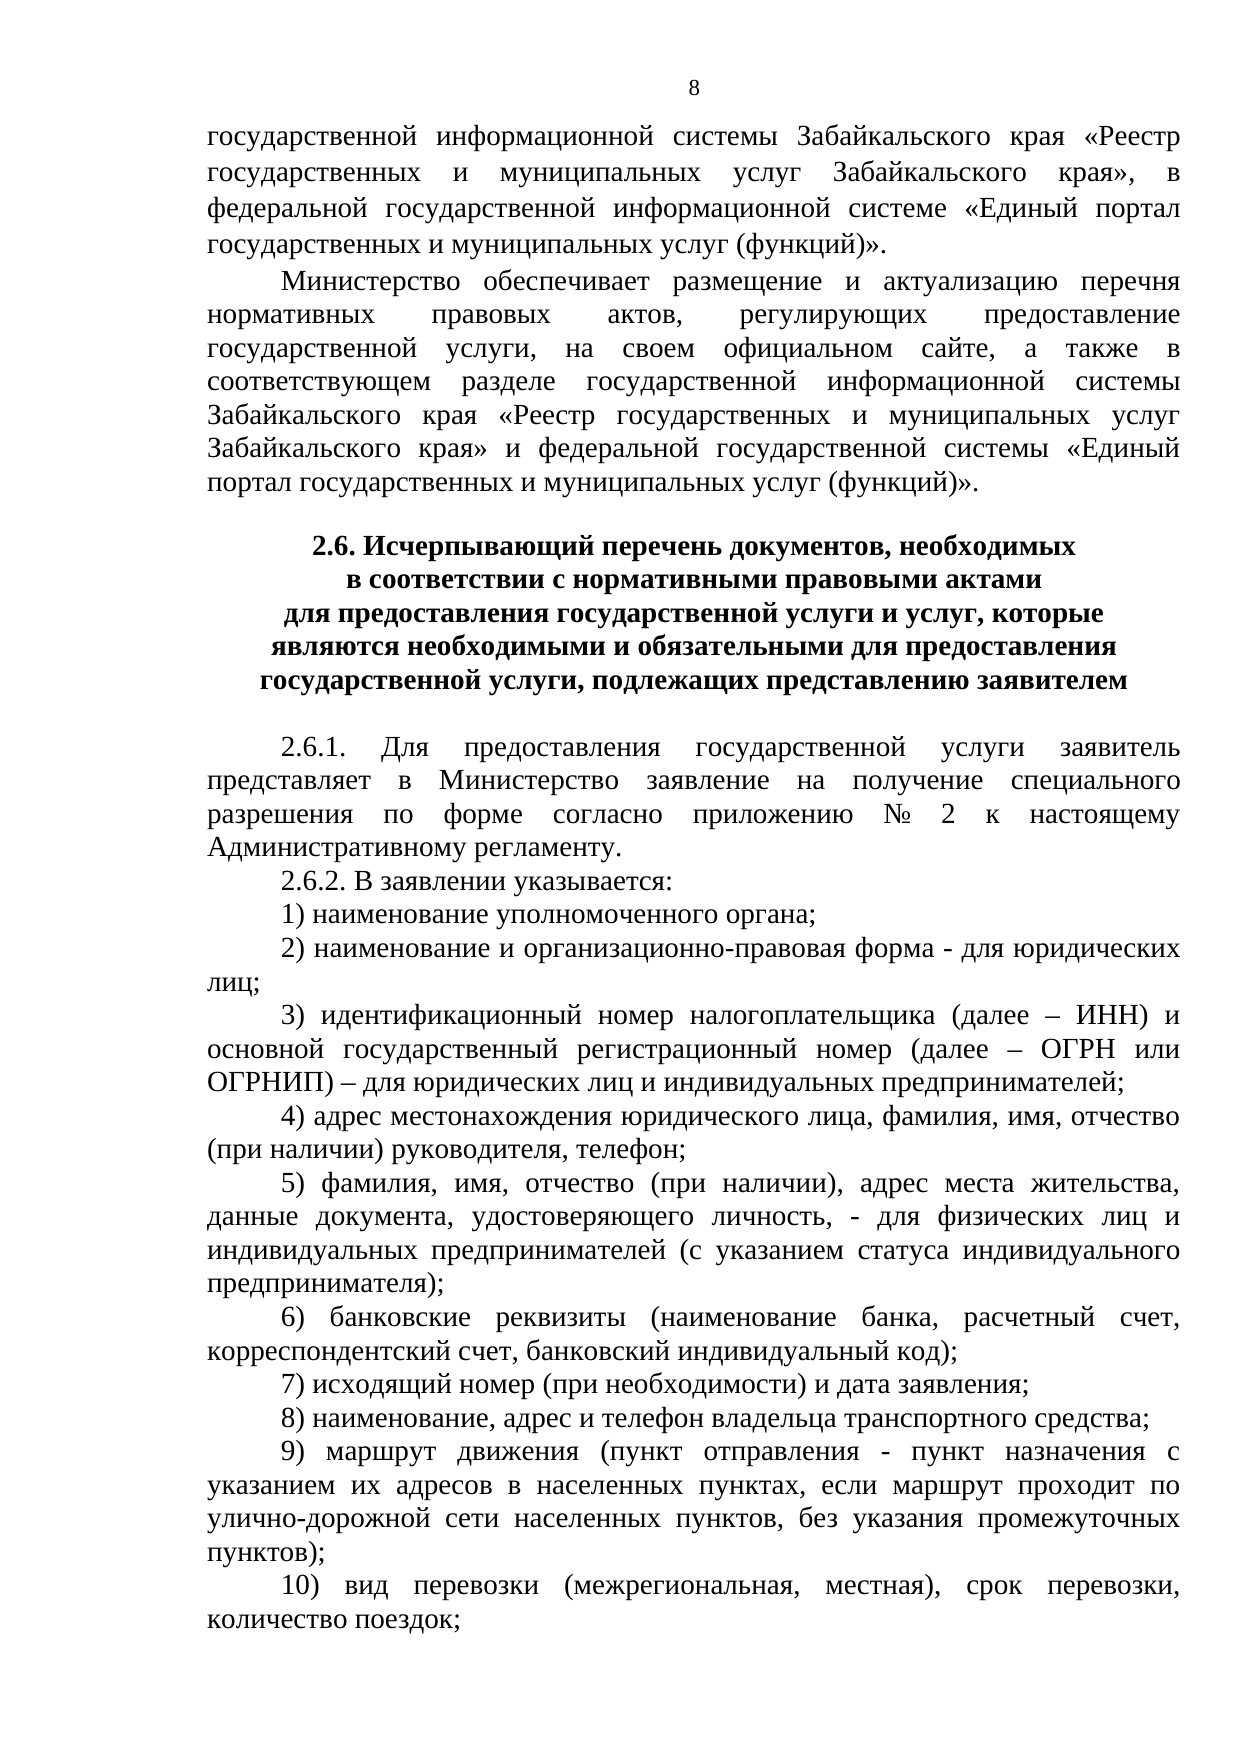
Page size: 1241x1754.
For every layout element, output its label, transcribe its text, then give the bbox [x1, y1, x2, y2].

title для предоставления государственной услуги и услуг, которые [207, 595, 1181, 628]
title государственной услуги, подлежащих представлению заявителем [207, 662, 1181, 695]
text 3) идентификационный номер налогоплательщика (далее – ИНН) и основной государственный регистрационный номер (далее – ОГРН или ОГРНИП) – для юридических лиц и индивидуальных предпринимателей; [207, 997, 1181, 1098]
title являются необходимыми и обязательными для предоставления [207, 628, 1181, 662]
text 2.6.1. Для предоставления государственной услуги заявитель представляет в Министерство заявление на получение специального разрешения по форме согласно приложению № 2 к настоящему Административному регламенту. [207, 729, 1181, 863]
text 6) банковские реквизиты (наименование банка, расчетный счет, корреспондентский счет, банковский индивидуальный код); [207, 1299, 1181, 1366]
text 10) вид перевозки (межрегиональная, местная), срок перевозки, количество поездок; [207, 1567, 1181, 1634]
text 2) наименование и организационно-правовая форма - для юридических лиц; [207, 930, 1181, 997]
text 1) наименование уполномоченного органа; [207, 897, 1181, 930]
text 7) исходящий номер (при необходимости) и дата заявления; [207, 1366, 1181, 1400]
title 2.6. Исчерпывающий перечень документов, необходимых [207, 528, 1181, 561]
text 2.6.2. В заявлении указывается: [207, 863, 1181, 897]
text 8) наименование, адрес и телефон владельца транспортного средства; [207, 1400, 1181, 1433]
text Министерство обеспечивает размещение и актуализацию перечня нормативных правовых актов, регулирующих предоставление государственной услуги, на своем официальном сайте, а также в соответствующем разделе государственной информационной системы Забайкальского края «Реестр государственных и муниципальных услуг Забайкальского края» и федеральной государственной системы «Единый портал государственных и муниципальных услуг (функций)». [207, 263, 1181, 497]
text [207, 118, 1181, 260]
text 4) адрес местонахождения юридического лица, фамилия, имя, отчество (при наличии) руководителя, телефон; [207, 1098, 1181, 1165]
title в соответствии с нормативными правовыми актами [207, 561, 1181, 595]
text 5) фамилия, имя, отчество (при наличии), адрес места жительства, данные документа, удостоверяющего личность, - для физических лиц и индивидуальных предпринимателей (с указанием статуса индивидуального предпринимателя); [207, 1165, 1181, 1299]
text 9) маршрут движения (пункт отправления - пункт назначения с указанием их адресов в населенных пунктах, если маршрут проходит по улично-дорожной сети населенных пунктов, без указания промежуточных пунктов); [207, 1433, 1181, 1567]
